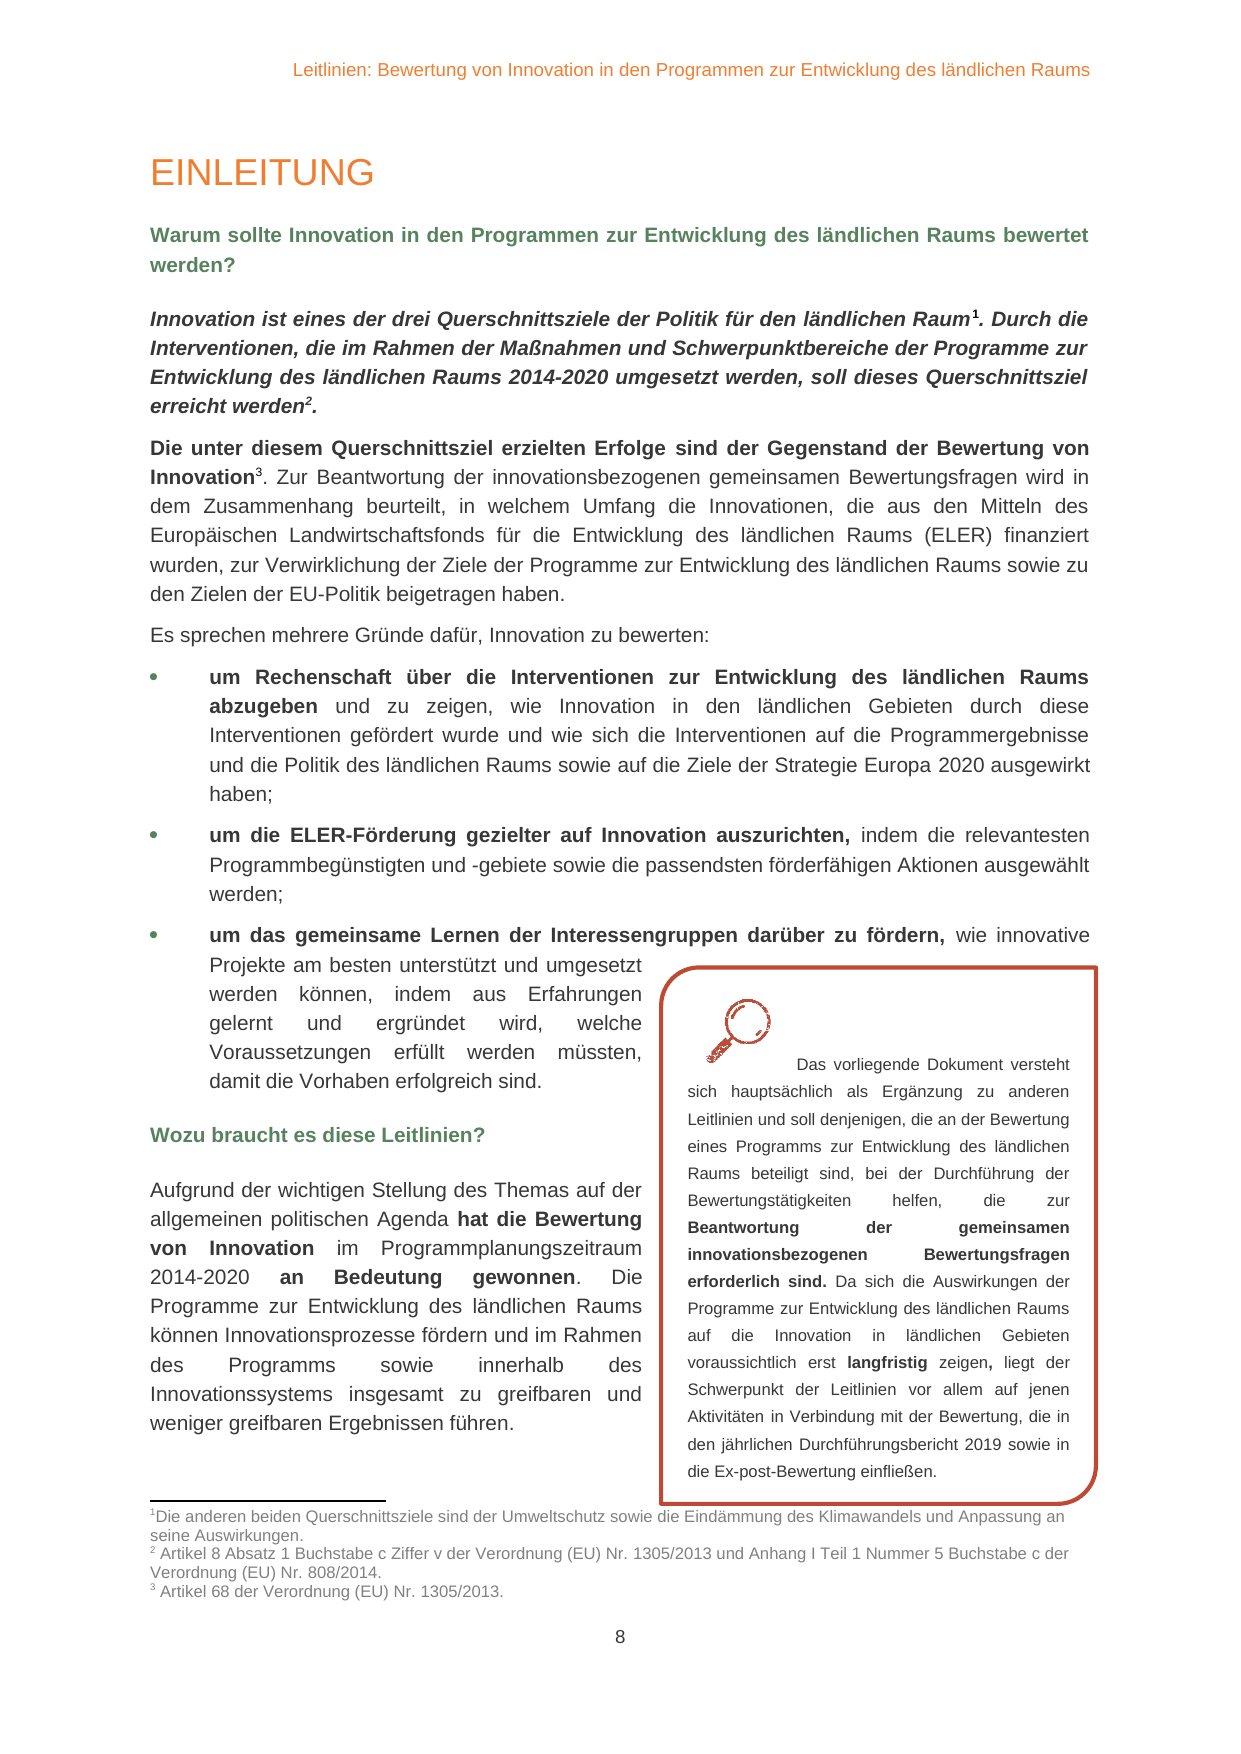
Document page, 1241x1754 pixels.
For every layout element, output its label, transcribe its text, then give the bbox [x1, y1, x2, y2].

list um Rechenschaft über die Interventionen zur Entwicklung des ländlichen Raums abzugeben und zu zeigen, wie Innovation in den ländlichen Gebieten durch diese Interventionen gefördert wurde und wie sich die Interventionen auf die Programmergebnisse und die Politik des ländlichen Raums sowie auf die Ziele der Strategie Europa 2020 ausgewirkt haben; [150, 660, 1090, 806]
picture [687, 990, 797, 1071]
text EINLEITUNG [150, 150, 1090, 193]
text Innovation ist eines der drei Querschnittsziele der Politik für den ländlichen Raum. Durch die Interventionen, die im Rahmen der Maßnahmen und Schwerpunktbereiche der Programme zur Entwicklung des ländlichen Raums 2014-2020 umgesetzt werden, soll dieses Querschnittsziel erreicht werden. [150, 301, 1090, 418]
text Aufgrund der wichtigen Stellung des Themas auf der allgemeinen politischen Agenda hat die Bewertung von Innovation im Programmplanungszeitraum 2014-2020 an Bedeutung gewonnen. Die Programme zur Entwicklung des ländlichen Raums können Innovationsprozesse fördern und im Rahmen des Programms sowie innerhalb des Innovationssystems insgesamt zu greifbaren und weniger greifbaren Ergebnissen führen. [150, 1172, 659, 1435]
text Wozu braucht es diese Leitlinien? [150, 1118, 659, 1147]
text Die unter diesem Querschnittsziel erzielten Erfolge sind der Gegenstand der Bewertung von Innovation. Zur Beantwortung der innovationsbezogenen gemeinsamen Bewertungsfragen wird in dem Zusammenhang beurteilt, in welchem Umfang die Innovationen, die aus den Mitteln des Europäischen Landwirtschaftsfonds für die Entwicklung des ländlichen Raums (ELER) finanziert wurden, zur Verwirklichung der Ziele der Programme zur Entwicklung des ländlichen Raums sowie zu den Zielen der EU-Politik beigetragen haben. [150, 431, 1090, 606]
text Warum sollte Innovation in den Programmen zur Entwicklung des ländlichen Raums bewertet werden? [150, 218, 1090, 276]
text Es sprechen mehrere Gründe dafür, Innovation zu bewerten: [150, 618, 1090, 647]
list um die ELER-Förderung gezielter auf Innovation auszurichten, indem die relevantesten Programmbegünstigten und -gebiete sowie die passendsten förderfähigen Aktionen ausgewählt werden; [150, 818, 1090, 906]
text Wozu braucht es diese Leitlinien? [664, 1118, 1090, 1147]
list um das gemeinsame Lernen der Interessengruppen darüber zu fördern, wie innovative Projekte am besten unterstützt und umgesetzt werden können, indem aus Erfahrungen gelernt und ergründet wird, welche Voraussetzungen erfüllt werden müssten, damit die Vorhaben erfolgreich sind. [150, 918, 1090, 1093]
text Aufgrund der wichtigen Stellung des Themas auf der allgemeinen politischen Agenda hat die Bewertung von Innovation im Programmplanungszeitraum 2014-2020 an Bedeutung gewonnen. Die Programme zur Entwicklung des ländlichen Raums können Innovationsprozesse fördern und im Rahmen des Programms sowie innerhalb des Innovationssystems insgesamt zu greifbaren und weniger greifbaren Ergebnissen führen. [664, 1172, 1090, 1435]
